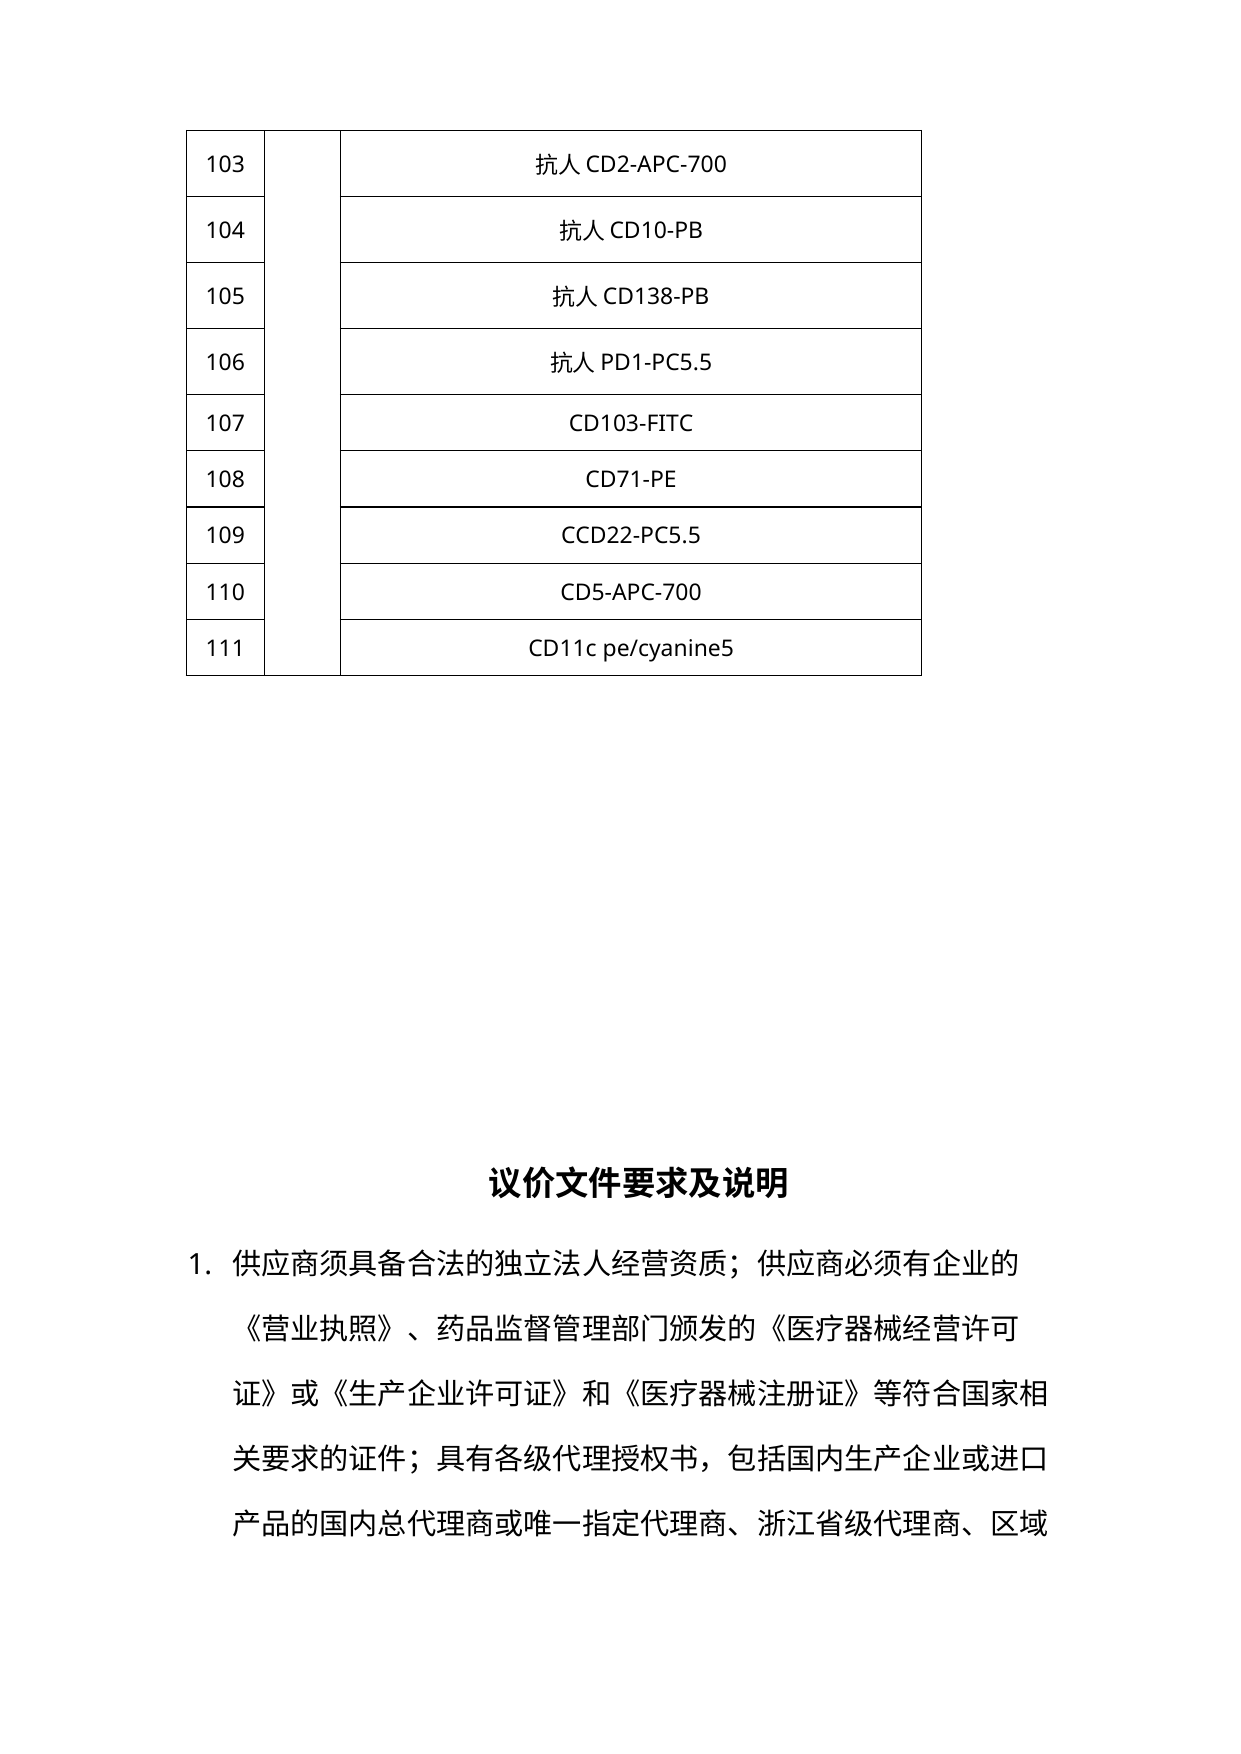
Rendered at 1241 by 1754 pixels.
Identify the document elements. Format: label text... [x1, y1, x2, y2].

table_cell CD11c pe/cyanine5 [341, 620, 921, 675]
table_cell CD71-PE [341, 451, 921, 506]
table_cell CCD22-PC5.5 [341, 508, 921, 563]
table_cell 111 [187, 620, 264, 675]
table_cell 109 [187, 508, 264, 563]
table_cell CD103-FITC [341, 395, 921, 450]
table_cell 104 [187, 197, 264, 262]
table_cell 108 [187, 451, 264, 506]
table_cell CD5-APC-700 [341, 564, 921, 619]
table_cell 抗人CD2-APC-700 [341, 131, 921, 196]
table_cell 105 [187, 263, 264, 328]
table_cell 106 [187, 329, 264, 394]
table_cell 抗人CD10-PB [341, 197, 921, 262]
text 议价文件要求及说明 [187, 1148, 1053, 1213]
table_cell 103 [187, 131, 264, 196]
table_cell 110 [187, 564, 264, 619]
table_cell 107 [187, 395, 264, 450]
table_cell 抗人CD138-PB [341, 263, 921, 328]
table_cell 抗人PD1-PC5.5 [341, 329, 921, 394]
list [187, 1229, 1053, 1554]
